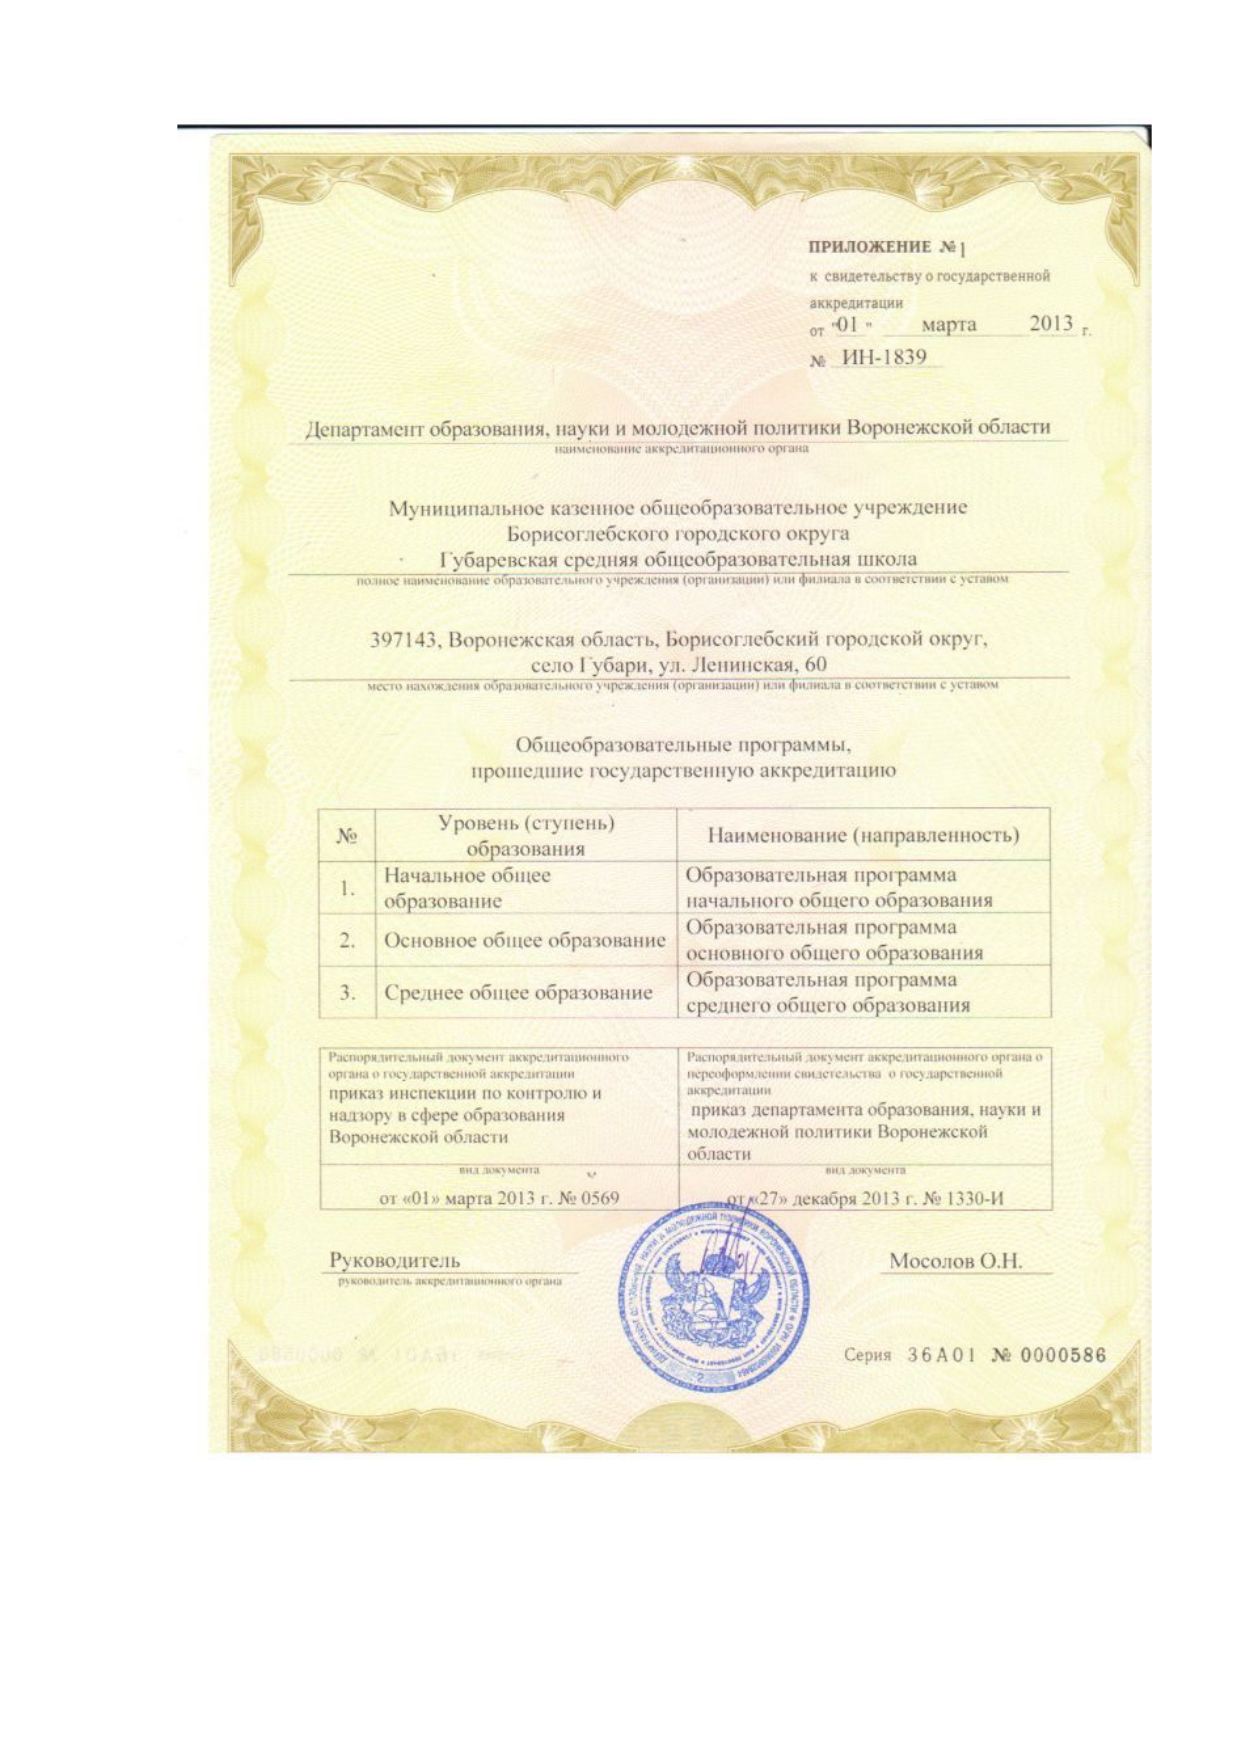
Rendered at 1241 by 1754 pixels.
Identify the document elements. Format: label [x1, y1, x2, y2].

picture [177, 118, 1152, 1460]
